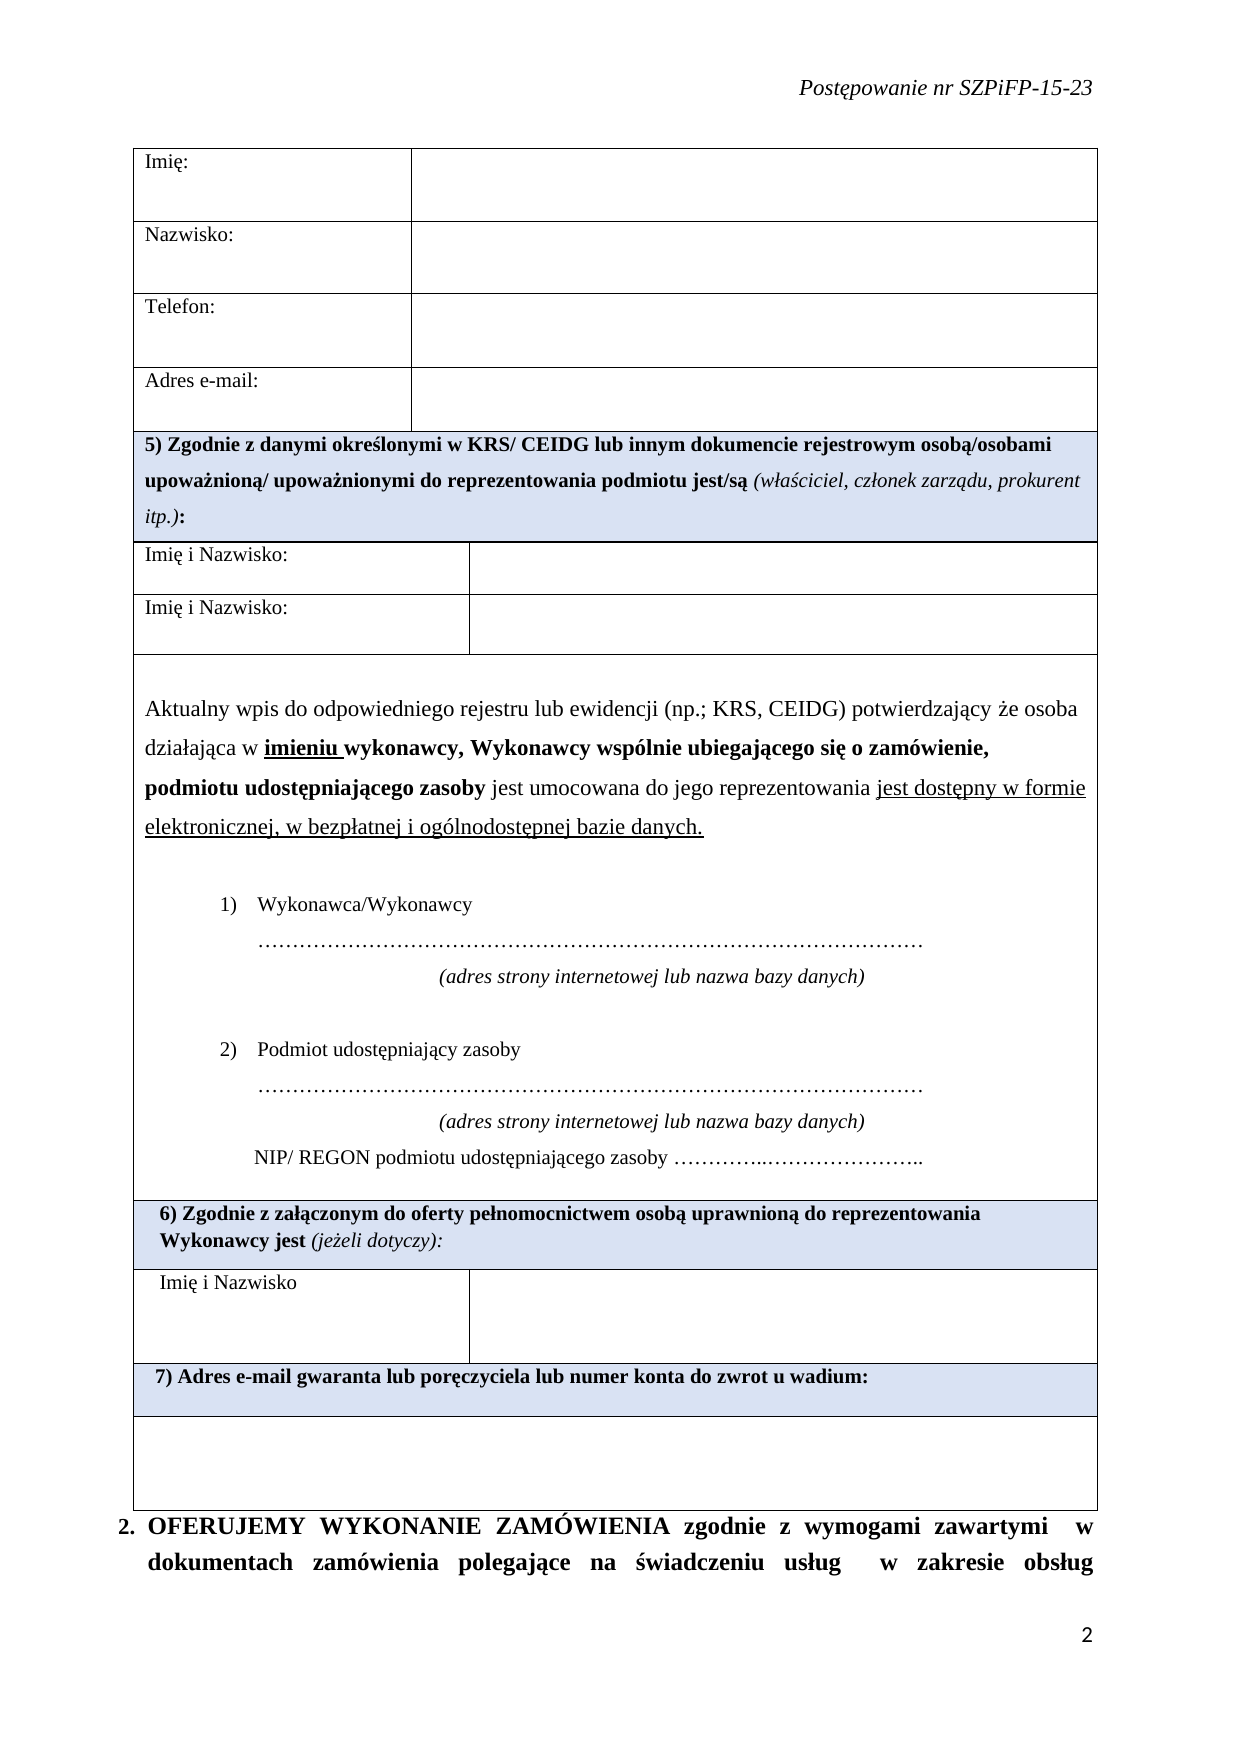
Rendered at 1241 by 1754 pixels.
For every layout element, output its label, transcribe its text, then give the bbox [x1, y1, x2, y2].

table_cell Aktualny wpis do odpowiedniego rejestru lub ewidencji (np.; KRS, CEIDG) potwierdzający że osoba działająca w imieniu wykonawcy, Wykonawcy wspólnie ubiegającego się o zamówienie, podmiotu udostępniającego zasoby jest umocowana do jego reprezentowania jest dostępny w formie elektronicznej, w bezpłatnej i ogólnodostępnej bazie danych. Wykonawca/Wykonawcy …………………………………………………………………………………… (adres strony internetowej lub nazwa bazy danych) Podmiot udostępniający zasoby …………………………………………………………………………………… (adres strony internetowej lub nazwa bazy danych) NIP/ REGON podmiotu udostępniającego zasoby …………..………………….. [134, 655, 1097, 1200]
table_cell Adres e-mail: [134, 368, 411, 431]
table_cell [412, 149, 1097, 221]
table_cell [470, 595, 1097, 654]
table_cell [470, 1270, 1097, 1363]
table_cell Nazwisko: [134, 222, 411, 293]
table_cell Imię i Nazwisko [134, 1270, 469, 1363]
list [118, 1511, 1095, 1576]
table_cell Imię i Nazwisko: [134, 543, 469, 593]
table_cell [412, 294, 1097, 367]
table_cell Imię: [134, 149, 411, 221]
table_cell 5) Zgodnie z danymi określonymi w KRS/ CEIDG lub innym dokumencie rejestrowym osobą/osobami upoważnioną/ upoważnionymi do reprezentowania podmiotu jest/są (właściciel, członek zarządu, prokurent itp.): [134, 432, 1097, 541]
table_cell Imię i Nazwisko: [134, 595, 469, 654]
table_cell 6) Zgodnie z załączonym do oferty pełnomocnictwem osobą uprawnioną do reprezentowania Wykonawcy jest (jeżeli dotyczy): [134, 1201, 1097, 1269]
table_cell Telefon: [134, 294, 411, 367]
table_cell [412, 368, 1097, 431]
table_cell [412, 222, 1097, 293]
table_cell 7) Adres e-mail gwaranta lub poręczyciela lub numer konta do zwrot u wadium: [134, 1364, 1097, 1416]
table_cell [134, 1417, 1097, 1510]
table_cell [470, 543, 1097, 593]
